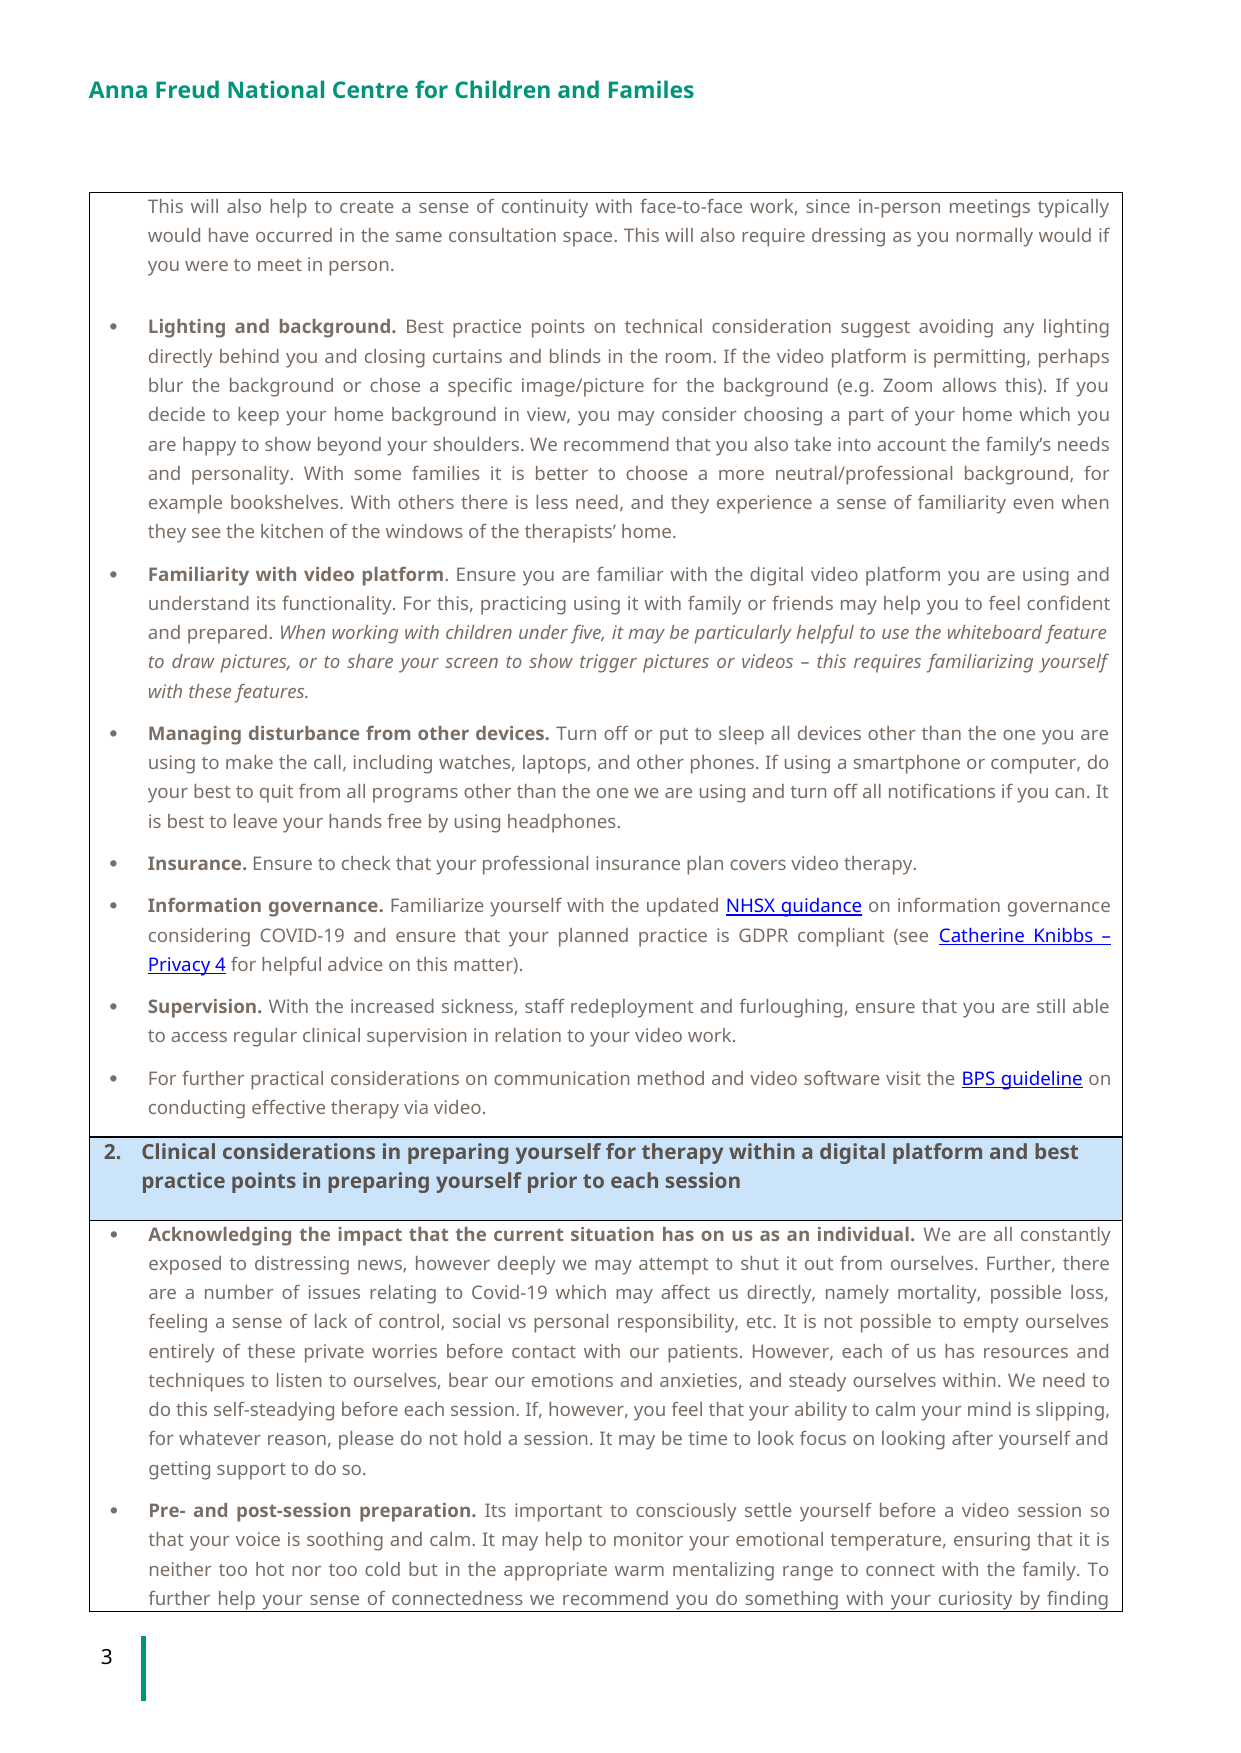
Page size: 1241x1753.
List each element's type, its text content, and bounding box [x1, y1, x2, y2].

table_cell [90, 1221, 1122, 1611]
table_cell Clinical considerations in preparing yourself for therapy within a digital platform and best practice points in preparing yourself prior to each session [90, 1138, 1122, 1220]
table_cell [90, 193, 1122, 1136]
